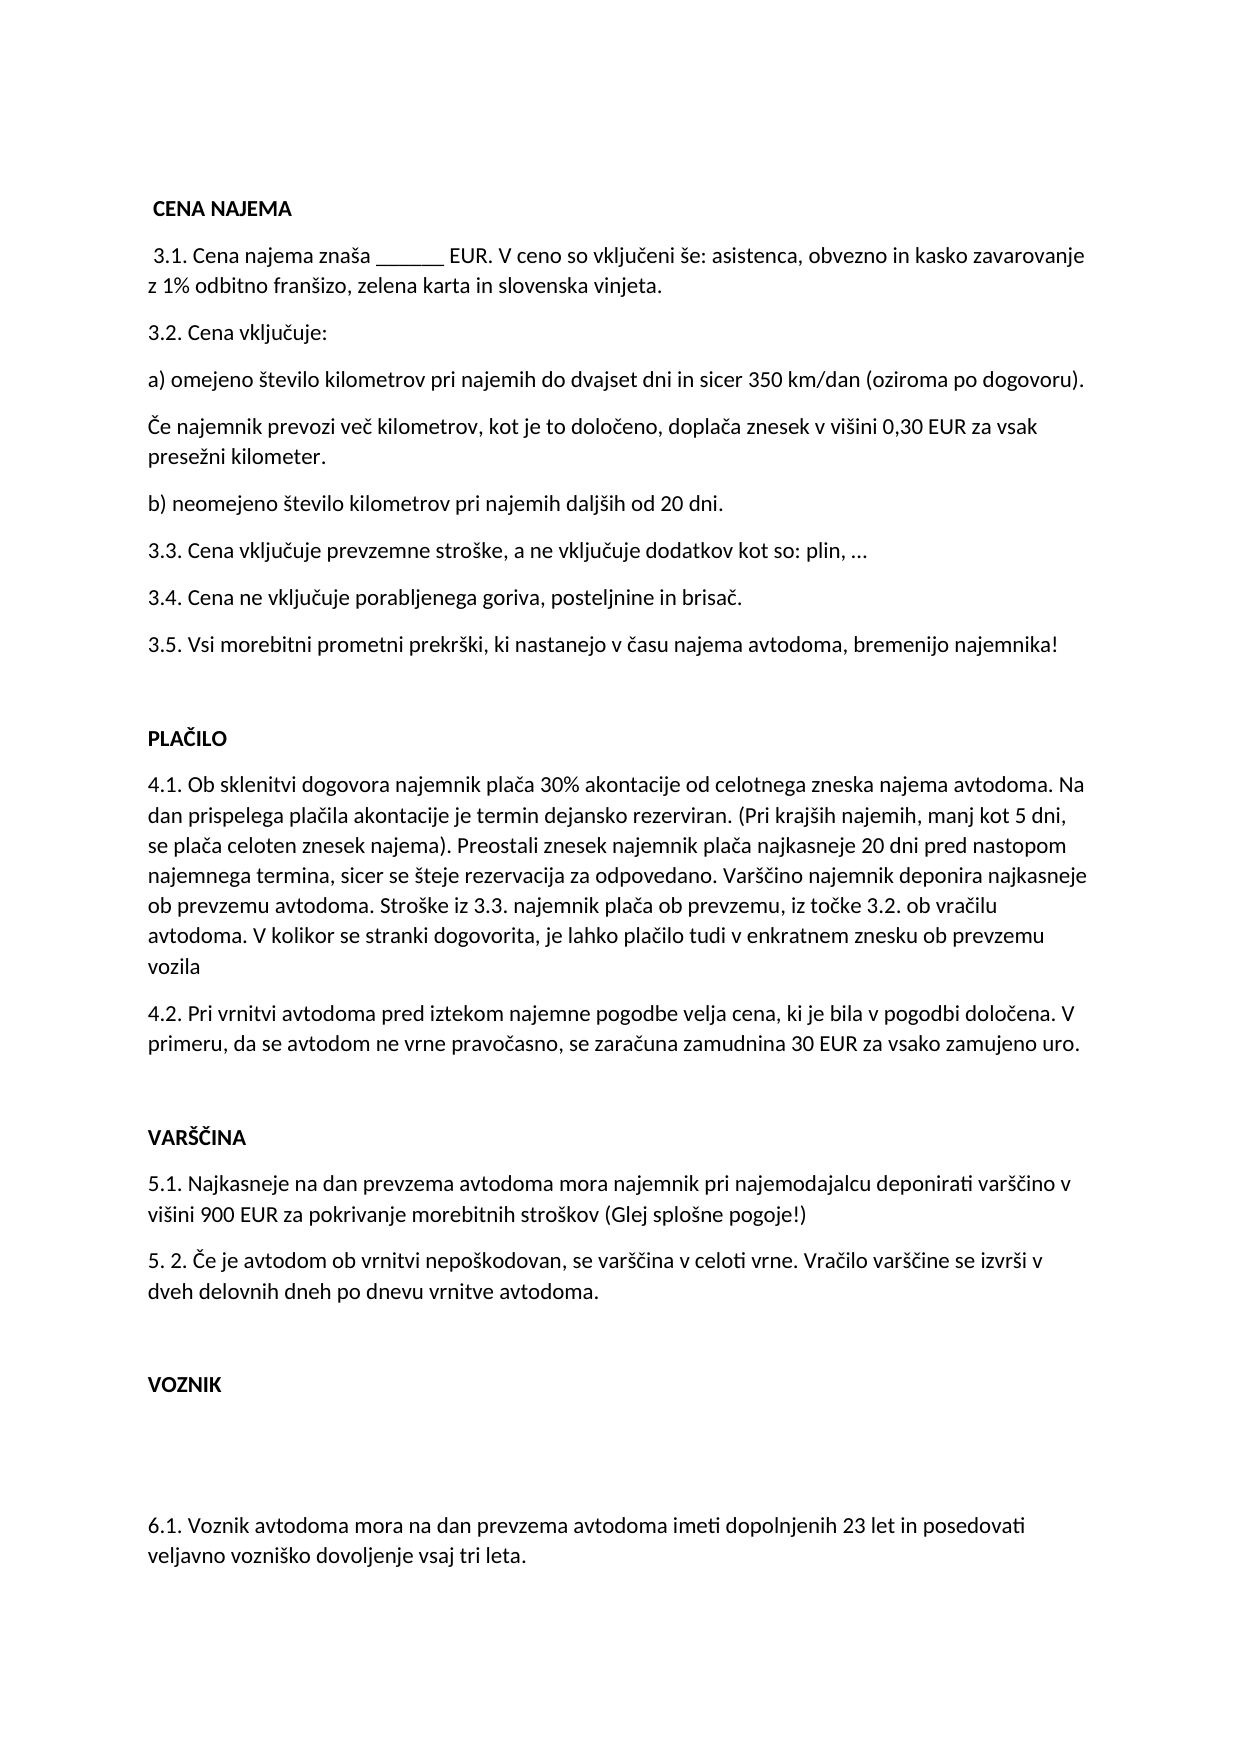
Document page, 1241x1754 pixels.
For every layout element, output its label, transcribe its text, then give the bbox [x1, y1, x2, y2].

text VARŠČINA [148, 1123, 1093, 1151]
text PLAČILO [148, 724, 1093, 752]
text 6.1. Voznik avtodoma mora na dan prevzema avtodoma imeti dopolnjenih 23 let in posedovati veljavno vozniško dovoljenje vsaj tri leta. [148, 1511, 1093, 1569]
text 5. 2. Če je avtodom ob vrnitvi nepoškodovan, se varščina v celoti vrne. Vračilo varščine se izvrši v dveh delovnih dneh po dnevu vrnitve avtodoma. [148, 1247, 1093, 1305]
text 3.4. Cena ne vključuje porabljenega goriva, posteljnine in brisač. [148, 583, 1093, 611]
text Če najemnik prevozi več kilometrov, kot je to določeno, doplača znesek v višini 0,30 EUR za vsak presežni kilometer. [148, 412, 1093, 470]
text VOZNIK [148, 1371, 1093, 1398]
text 3.5. Vsi morebitni prometni prekrški, ki nastanejo v času najema avtodoma, bremenijo najemnika! [148, 630, 1093, 658]
text 5.1. Najkasneje na dan prevzema avtodoma mora najemnik pri najemodajalcu deponirati varščino v višini 900 EUR za pokrivanje morebitnih stroškov (Glej splošne pogoje!) [148, 1169, 1093, 1228]
text 4.1. Ob sklenitvi dogovora najemnik plača 30% akontacije od celotnega zneska najema avtodoma. Na dan prispelega plačila akontacije je termin dejansko rezerviran. (Pri krajših najemih, manj kot 5 dni, se plača celoten znesek najema). Preostali znesek najemnik plača najkasneje 20 dni pred nastopom najemnega termina, sicer se šteje rezervacija za odpovedano. Varščino najemnik deponira najkasneje ob prevzemu avtodoma. Stroške iz 3.3. najemnik plača ob prevzemu, iz točke 3.2. ob vračilu avtodoma. V kolikor se stranki dogovorita, je lahko plačilo tudi v enkratnem znesku ob prevzemu vozila [148, 771, 1093, 980]
text CENA NAJEMA [148, 194, 1093, 222]
text 3.2. Cena vključuje: [148, 318, 1093, 346]
text b) neomejeno število kilometrov pri najemih daljših od 20 dni. [148, 489, 1093, 517]
text a) omejeno število kilometrov pri najemih do dvajset dni in sicer 350 km/dan (oziroma po dogovoru). [148, 365, 1093, 393]
text 3.1. Cena najema znaša ______ EUR. V ceno so vključeni še: asistenca, obvezno in kasko zavarovanje z 1% odbitno franšizo, zelena karta in slovenska vinjeta. [148, 241, 1093, 299]
text 4.2. Pri vrnitvi avtodoma pred iztekom najemne pogodbe velja cena, ki je bila v pogodbi določena. V primeru, da se avtodom ne vrne pravočasno, se zaračuna zamudnina 30 EUR za vsako zamujeno uro. [148, 999, 1093, 1057]
text 3.3. Cena vključuje prevzemne stroške, a ne vključuje dodatkov kot so: plin, … [148, 536, 1093, 564]
